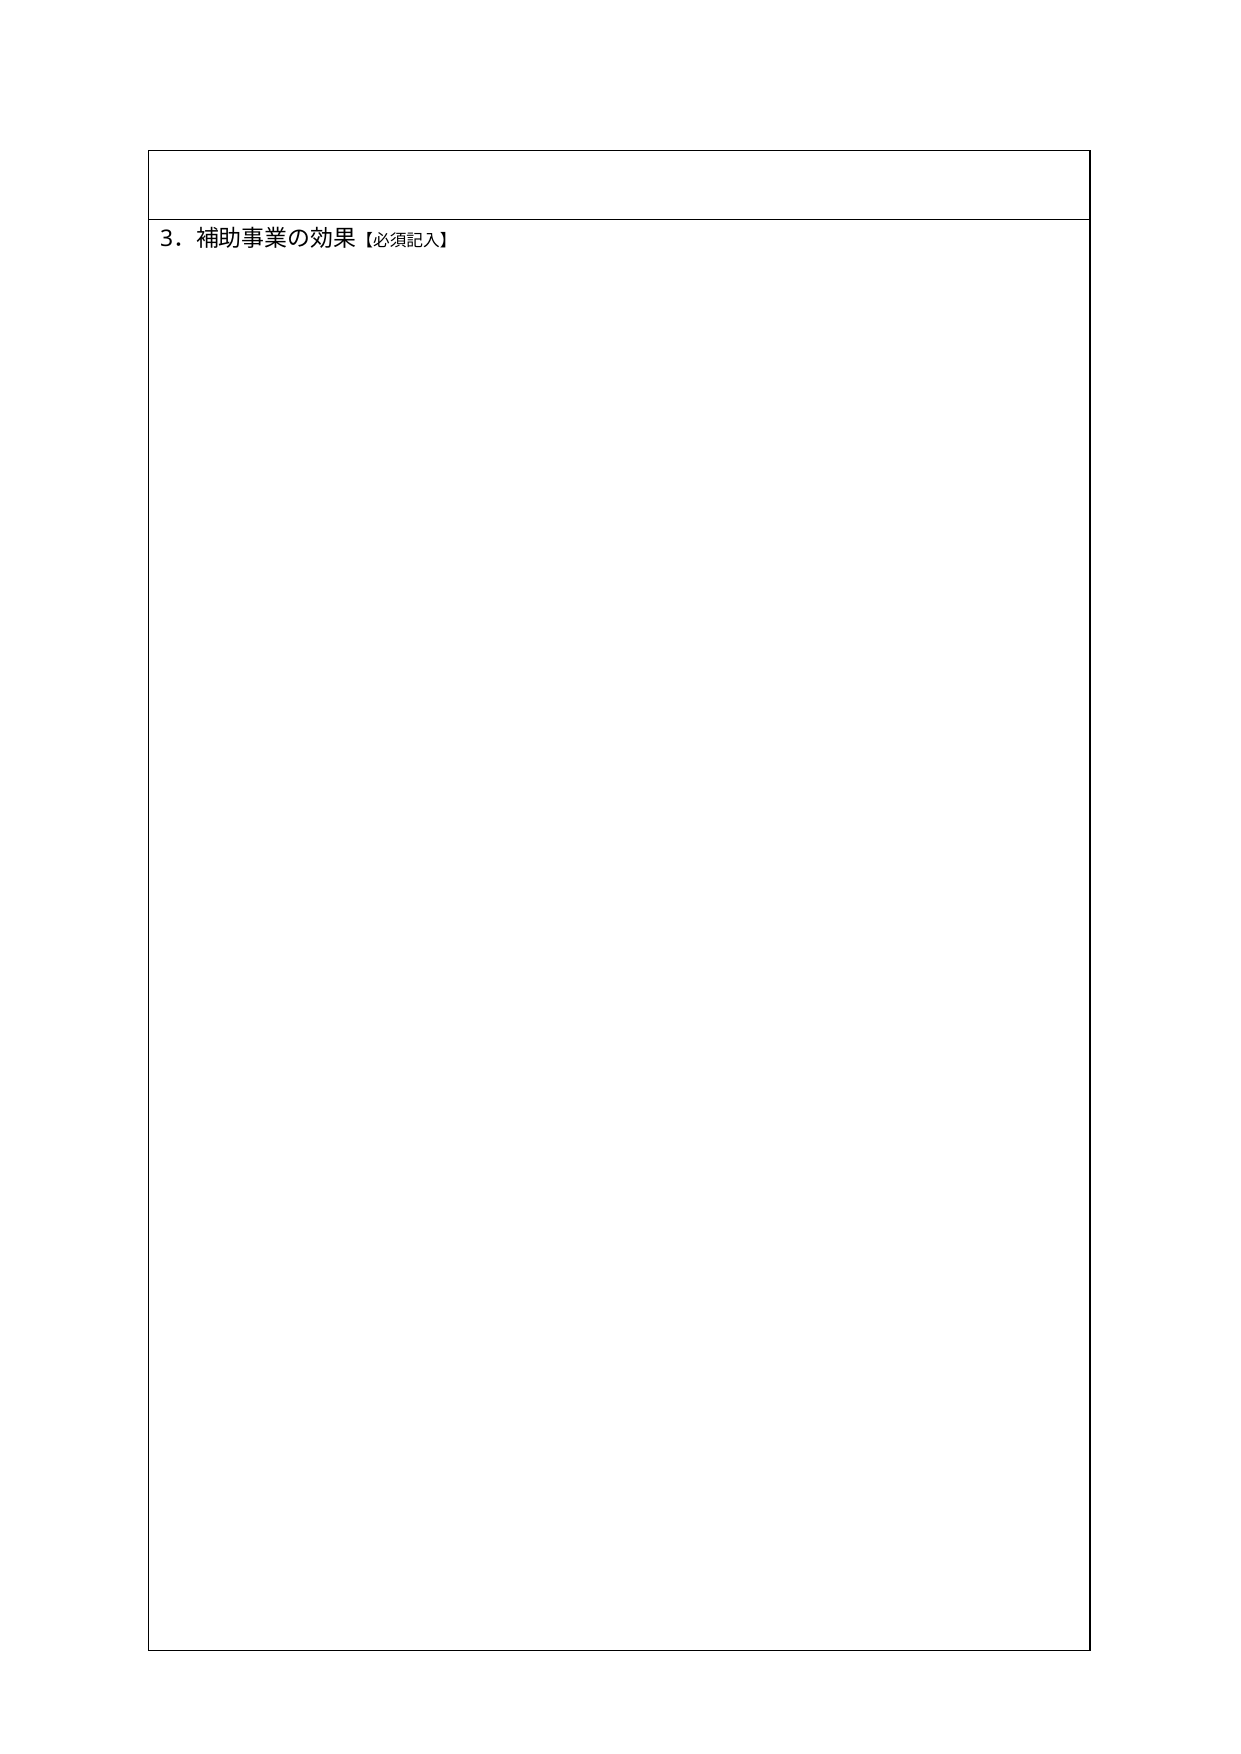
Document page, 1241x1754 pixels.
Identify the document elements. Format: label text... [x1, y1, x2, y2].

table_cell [149, 151, 1089, 219]
table_cell 3．補助事業の効果【必須記入】 [149, 220, 1089, 1650]
